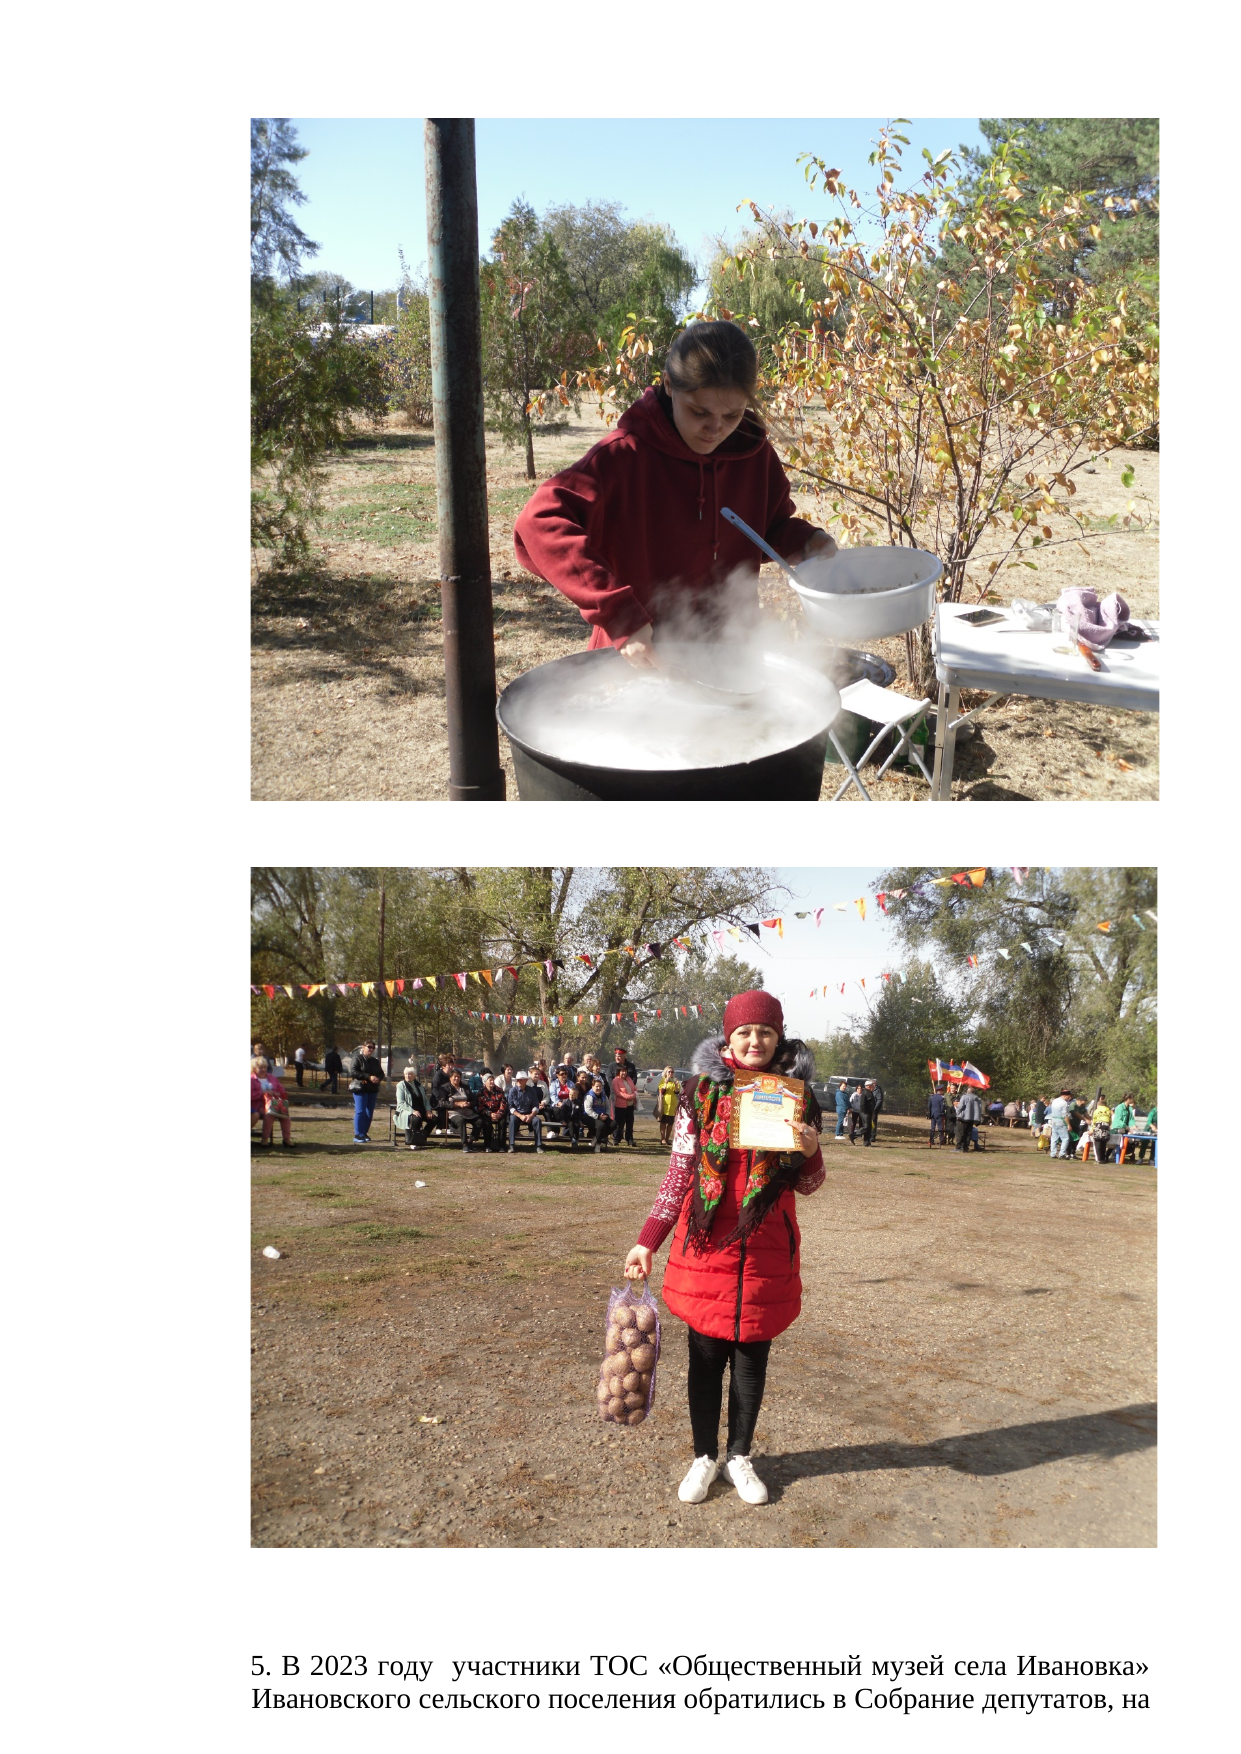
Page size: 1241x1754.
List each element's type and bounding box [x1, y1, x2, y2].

picture [250, 867, 1158, 1548]
text [213, 1648, 1152, 1715]
picture [250, 118, 1160, 801]
